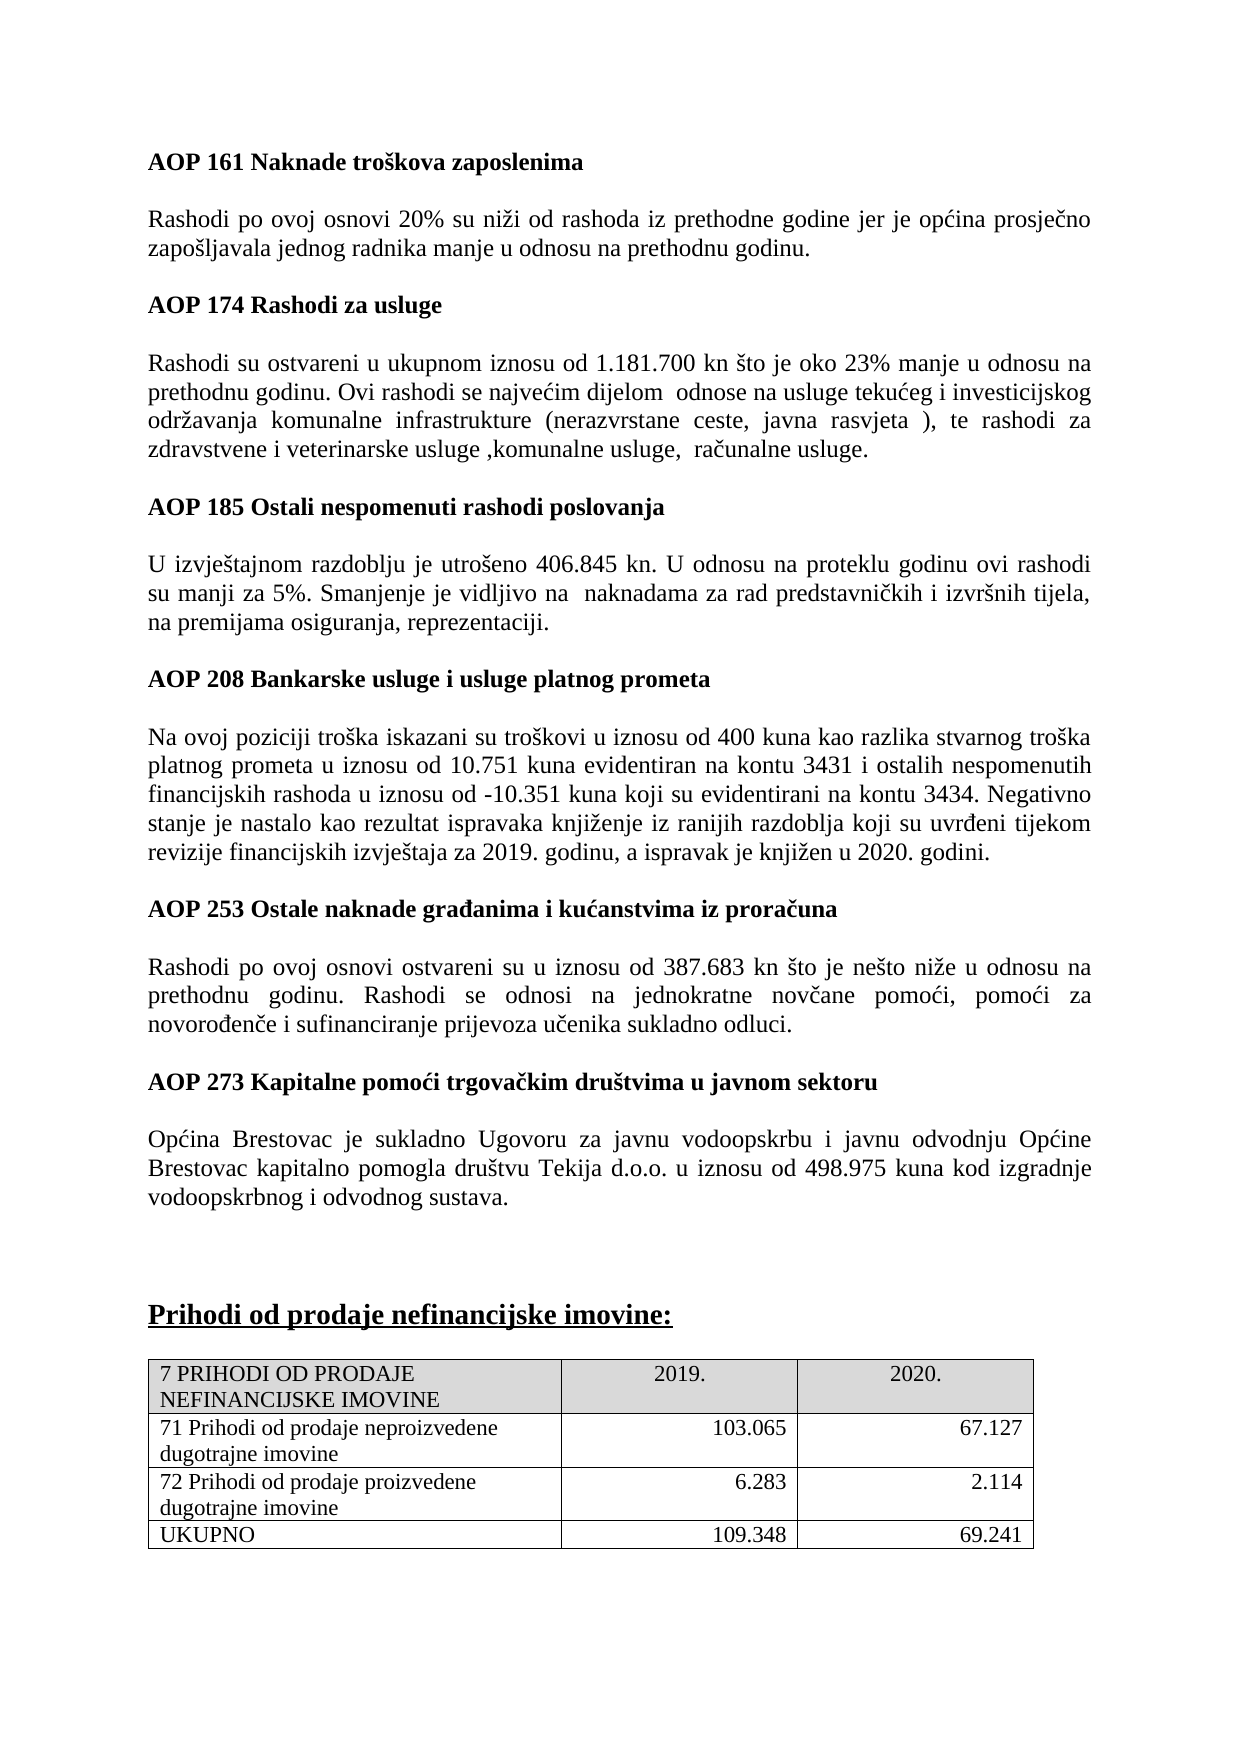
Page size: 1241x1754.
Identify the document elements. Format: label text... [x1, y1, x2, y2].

table_header 7 PRIHODI OD PRODAJE NEFINANCIJSKE IMOVINE [149, 1360, 561, 1413]
text Rashodi po ovoj osnovi 20% su niži od rashoda iz prethodne godine jer je općina prosječno zapošljavala jednog radnika manje u odnosu na prethodnu godinu. [148, 204, 1092, 262]
table_cell 6.283 [562, 1468, 797, 1520]
table_cell 71 Prihodi od prodaje neproizvedene dugotrajne imovine [149, 1414, 561, 1467]
table_header 2019. [562, 1360, 797, 1413]
table_cell 72 Prihodi od prodaje proizvedene dugotrajne imovine [149, 1468, 561, 1520]
text AOP 161 Naknade troškova zaposlenima [148, 147, 1092, 176]
text AOP 174 Rashodi za usluge [148, 291, 1092, 319]
table_cell 67.127 [798, 1414, 1033, 1467]
text Rashodi po ovoj osnovi ostvareni su u iznosu od 387.683 kn što je nešto niže u odnosu na prethodnu godinu. Rashodi se odnosi na jednokratne novčane pomoći, pomoći za novorođenče i sufinanciranje prijevoza učenika sukladno odluci. [148, 952, 1092, 1038]
text Rashodi su ostvareni u ukupnom iznosu od 1.181.700 kn što je oko 23% manje u odnosu na prethodnu godinu. Ovi rashodi se najvećim dijelom odnose na usluge tekućeg i investicijskog održavanja komunalne infrastrukture (nerazvrstane ceste, javna rasvjeta ), te rashodi za zdravstvene i veterinarske usluge ,komunalne usluge, računalne usluge. [148, 348, 1092, 463]
table_cell 69.241 [798, 1521, 1033, 1548]
table_cell 2.114 [798, 1468, 1033, 1520]
text Na ovoj poziciji troška iskazani su troškovi u iznosu od 400 kuna kao razlika stvarnog troška platnog prometa u iznosu od 10.751 kuna evidentiran na kontu 3431 i ostalih nespomenutih financijskih rashoda u iznosu od -10.351 kuna koji su evidentirani na kontu 3434. Negativno stanje je nastalo kao rezultat ispravaka knjiženje iz ranijih razdoblja koji su uvrđeni tijekom revizije financijskih izvještaja za 2019. godinu, a ispravak je knjižen u 2020. godini. [148, 722, 1092, 866]
text AOP 273 Kapitalne pomoći trgovačkim društvima u javnom sektoru [148, 1067, 1092, 1096]
text Prihodi od prodaje nefinancijske imovine: [148, 1297, 1092, 1330]
text Općina Brestovac je sukladno Ugovoru za javnu vodoopskrbu i javnu odvodnju Općine Brestovac kapitalno pomogla društvu Tekija d.o.o. u iznosu od 498.975 kuna kod izgradnje vodoopskrbnog i odvodnog sustava. [148, 1124, 1092, 1211]
table_cell 103.065 [562, 1414, 797, 1467]
table_cell 109.348 [562, 1521, 797, 1548]
table_header 2020. [798, 1360, 1033, 1413]
text AOP 185 Ostali nespomenuti rashodi poslovanja [148, 492, 1092, 521]
text U izvještajnom razdoblju je utrošeno 406.845 kn. U odnosu na proteklu godinu ovi rashodi su manji za 5%. Smanjenje je vidljivo na naknadama za rad predstavničkih i izvršnih tijela, na premijama osiguranja, reprezentaciji. [148, 549, 1092, 636]
text AOP 208 Bankarske usluge i usluge platnog prometa [148, 664, 1092, 693]
table_cell UKUPNO [149, 1521, 561, 1548]
text AOP 253 Ostale naknade građanima i kućanstvima iz proračuna [148, 894, 1092, 923]
